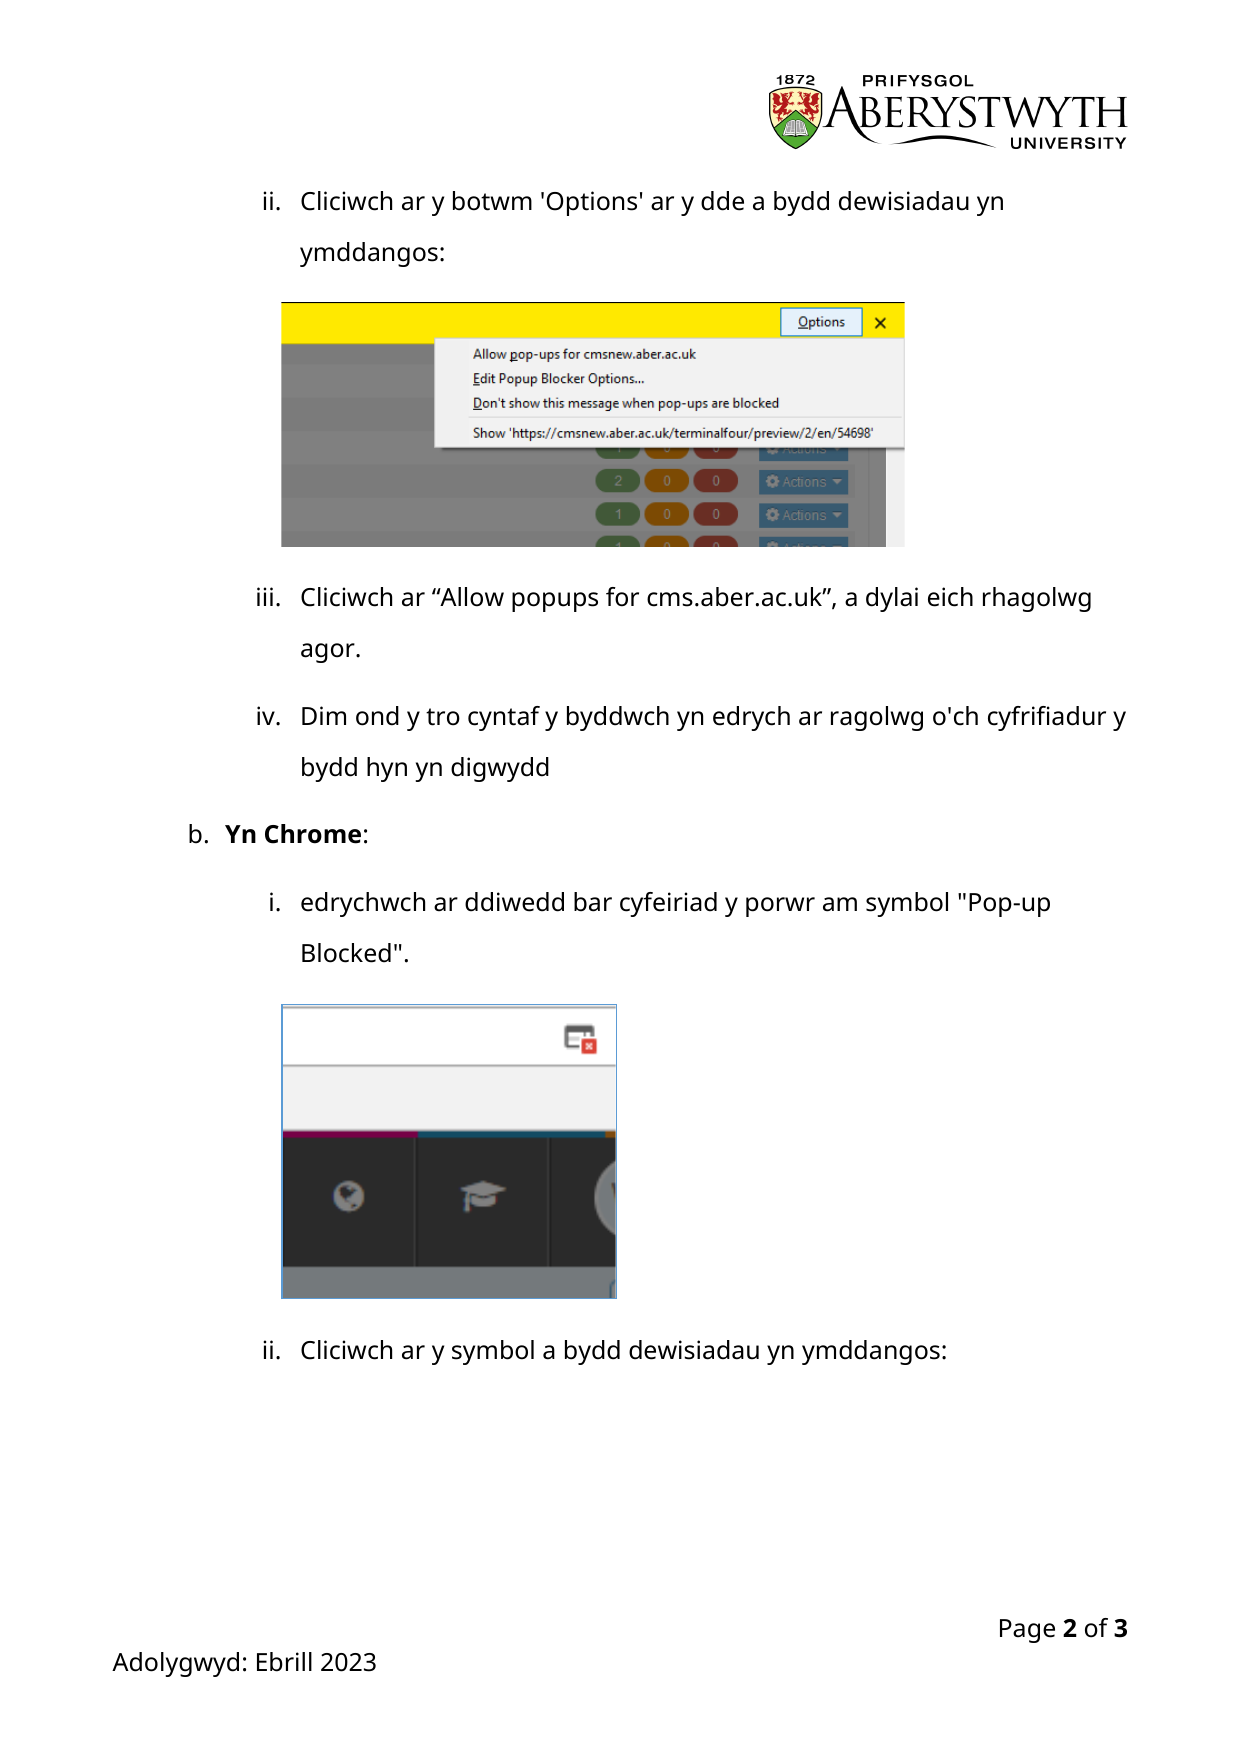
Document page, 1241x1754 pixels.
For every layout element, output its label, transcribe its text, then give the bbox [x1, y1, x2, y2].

list Cliciwch ar y botwm 'Options' ar y dde a bydd dewisiadau yn ymddangos: [281, 184, 1128, 269]
list Cliciwch ar y symbol a bydd dewisiadau yn ymddangos: [281, 1333, 1128, 1367]
picture [283, 1005, 616, 1298]
list Yn Chrome: [187, 817, 1128, 851]
list edrychwch ar ddiwedd bar cyfeiriad y porwr am symbol "Pop-up Blocked". [281, 885, 1128, 970]
picture [281, 302, 905, 547]
list Dim ond y tro cyntaf y byddwch yn edrych ar ragolwg o'ch cyfrifiadur y bydd hyn yn digwydd [281, 698, 1128, 783]
list Cliciwch ar “Allow popups for cms.aber.ac.uk”, a dylai eich rhagolwg agor. [281, 580, 1128, 665]
picture [769, 75, 1128, 150]
